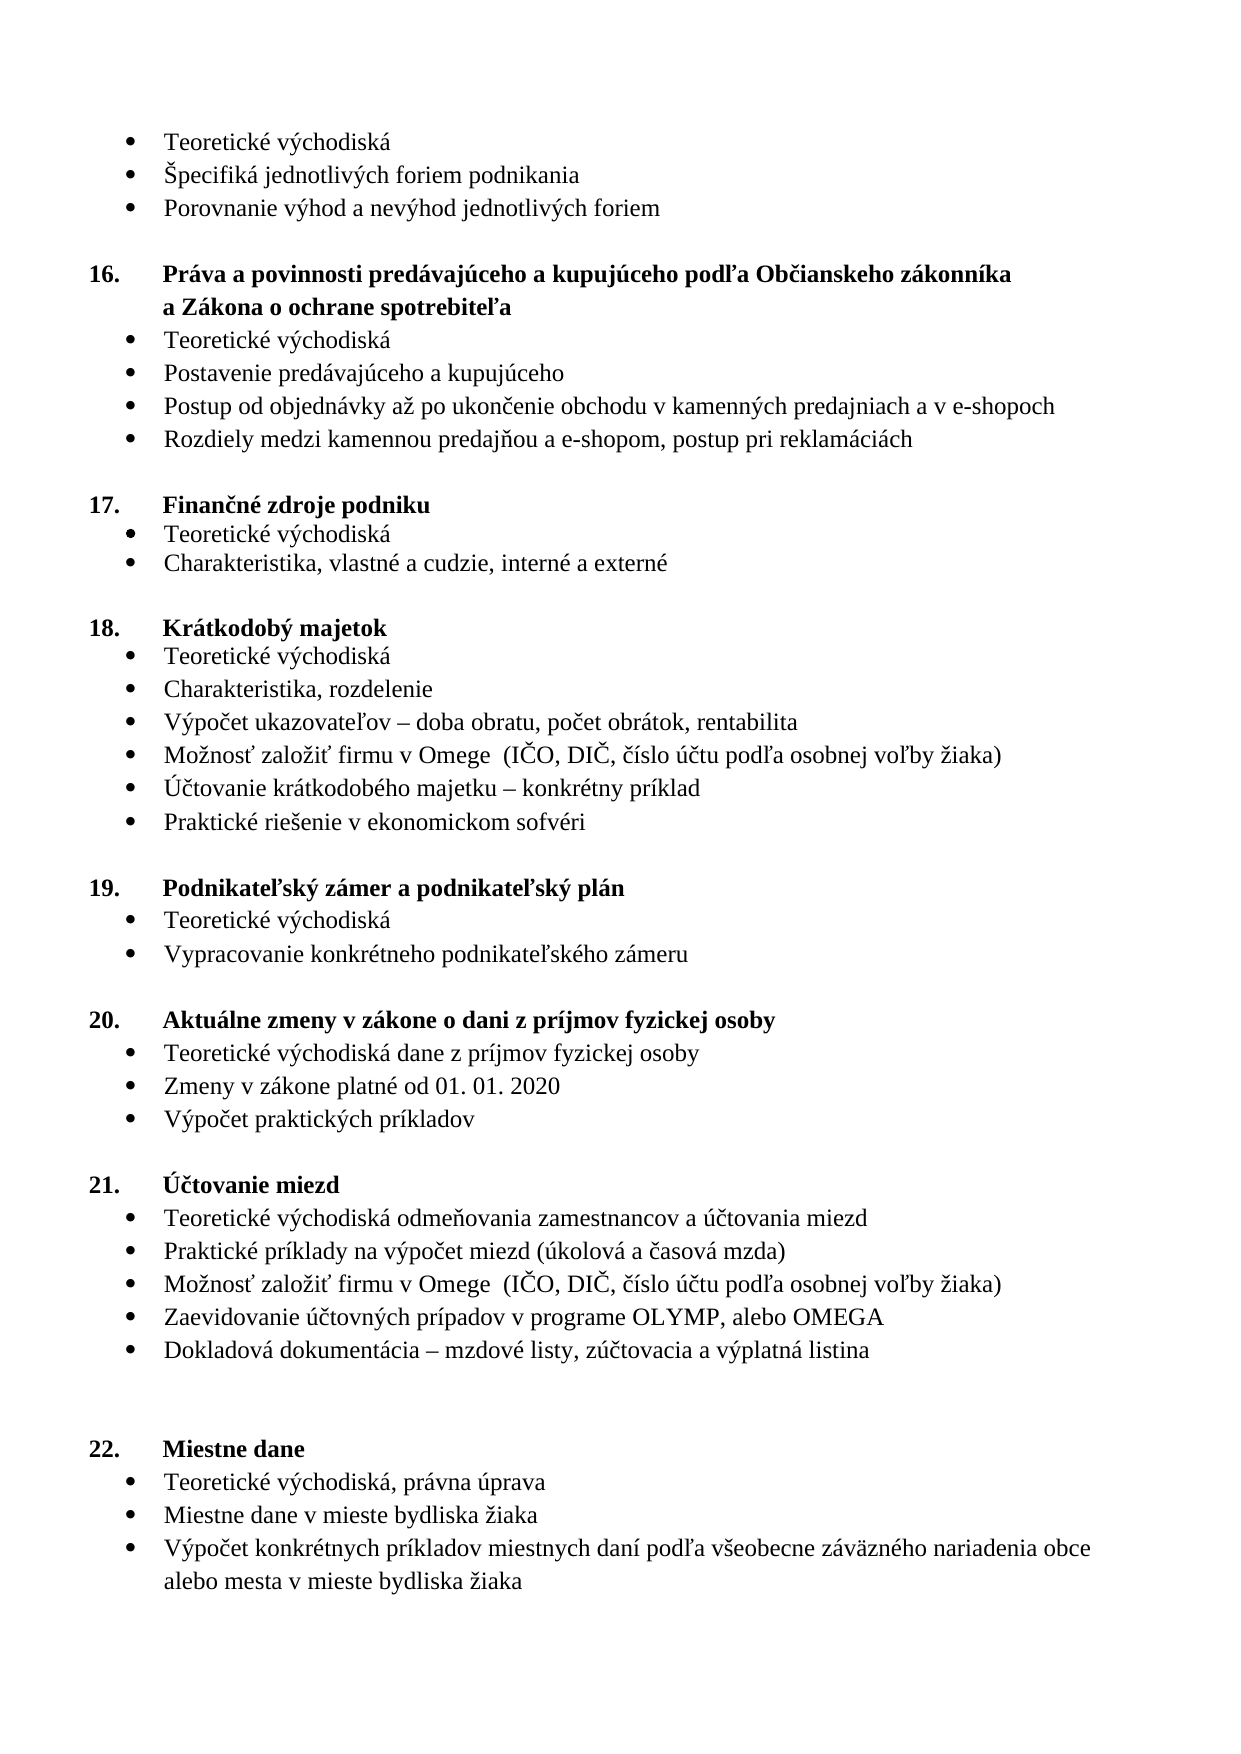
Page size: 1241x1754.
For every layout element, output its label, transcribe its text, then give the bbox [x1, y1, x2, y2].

list Charakteristika, vlastné a cudzie, interné a externé [126, 548, 1093, 608]
list Možnosť založiť firmu v Omege (IČO, DIČ, číslo účtu podľa osobnej voľby žiaka) [126, 1269, 1093, 1298]
list Výpočet ukazovateľov – doba obratu, počet obrátok, rentabilita [126, 707, 1093, 736]
text 19. Podnikateľský zámer a podnikateľský plán [89, 873, 1093, 901]
list Charakteristika, rozdelenie [126, 674, 1093, 703]
list Výpočet praktických príkladov [126, 1104, 1093, 1132]
list Teoretické východiská dane z príjmov fyzickej osoby [126, 1038, 1093, 1066]
list Miestne dane v mieste bydliska žiaka [126, 1500, 1093, 1529]
text 17. Finančné zdroje podniku [89, 490, 1093, 519]
list Teoretické východiská [126, 127, 1093, 156]
list Dokladová dokumentácia – mzdové listy, zúčtovacia a výplatná listina [126, 1335, 1093, 1364]
list Rozdiely medzi kamennou predajňou a e-shopom, postup pri reklamáciách [126, 424, 1093, 453]
list Postup od objednávky až po ukončenie obchodu v kamenných predajniach a v e-shopoch [126, 391, 1093, 420]
list Praktické príklady na výpočet miezd (úkolová a časová mzda) [126, 1236, 1093, 1264]
text 18. Krátkodobý majetok [89, 613, 1093, 641]
list Teoretické východiská [126, 906, 1093, 934]
text 21. Účtovanie miezd [89, 1170, 1093, 1198]
list Postavenie predávajúceho a kupujúceho [126, 358, 1093, 387]
list Praktické riešenie v ekonomickom sofvéri [126, 807, 1093, 835]
text a Zákona o ochrane spotrebiteľa [89, 292, 1093, 321]
text 22. Miestne dane [89, 1434, 1093, 1463]
list Zaevidovanie účtovných prípadov v programe OLYMP, alebo OMEGA [126, 1302, 1093, 1331]
list Teoretické východiská [126, 519, 1093, 548]
list Zmeny v zákone platné od 01. 01. 2020 [126, 1071, 1093, 1099]
text 16. Práva a povinnosti predávajúceho a kupujúceho podľa Občianskeho zákonníka [89, 259, 1093, 288]
list Teoretické východiská [126, 641, 1093, 670]
list Porovnanie výhod a nevýhod jednotlivých foriem [126, 193, 1093, 222]
list Teoretické východiská, právna úprava [126, 1467, 1093, 1496]
text 20. Aktuálne zmeny v zákone o dani z príjmov fyzickej osoby [89, 1005, 1093, 1033]
list Teoretické východiská odmeňovania zamestnancov a účtovania miezd [126, 1203, 1093, 1232]
list Teoretické východiská [126, 325, 1093, 354]
list Špecifiká jednotlivých foriem podnikania [126, 160, 1093, 189]
list Výpočet konkrétnych príkladov miestnych daní podľa všeobecne záväzného nariadenia obce alebo mesta v mieste bydliska žiaka [126, 1533, 1093, 1595]
list Vypracovanie konkrétneho podnikateľského zámeru [126, 939, 1093, 967]
list Účtovanie krátkodobého majetku – konkrétny príklad [126, 773, 1093, 802]
list Možnosť založiť firmu v Omege (IČO, DIČ, číslo účtu podľa osobnej voľby žiaka) [126, 741, 1093, 769]
